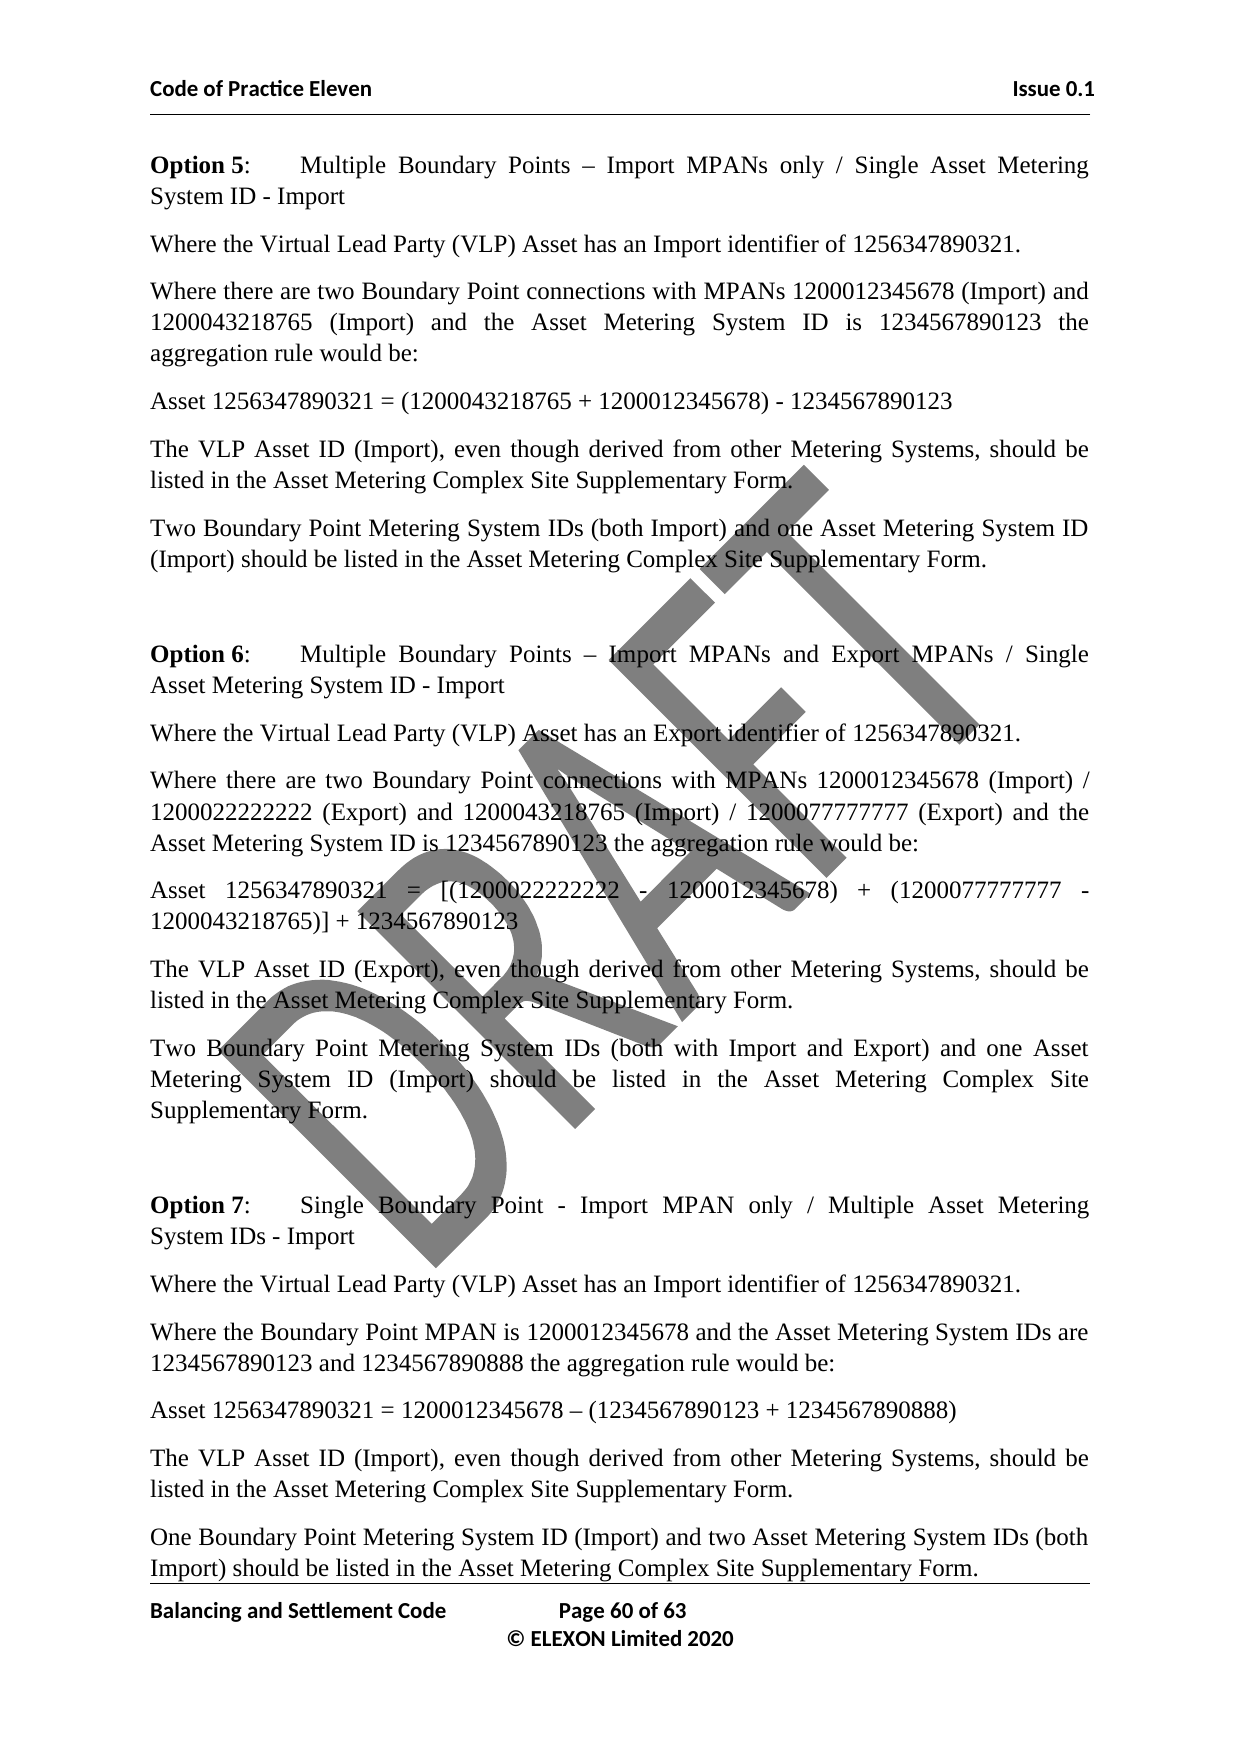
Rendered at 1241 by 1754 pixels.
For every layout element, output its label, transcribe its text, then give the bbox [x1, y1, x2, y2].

text Two Boundary Point Metering System IDs (both with Import and Export) and one Asset Metering System ID (Import) should be listed in the Asset Metering Complex Site Supplementary Form. [150, 1033, 1090, 1124]
text Option 7: Single Boundary Point - Import MPAN only / Multiple Asset Metering System IDs - Import [150, 1190, 1090, 1250]
text Asset 1256347890321 = [(1200022222222 - 1200012345678) + (1200077777777 - 1200043218765)] + 1234567890123 [150, 875, 1090, 935]
text Asset 1256347890321 = 1200012345678 – (1234567890123 + 1234567890888) [150, 1396, 1090, 1424]
text Where the Virtual Lead Party (VLP) Asset has an Import identifier of 1256347890321. [150, 1269, 1090, 1298]
text Option 5: Multiple Boundary Points – Import MPANs only / Single Asset Metering System ID - Import [150, 150, 1090, 210]
text The VLP Asset ID (Import), even though derived from other Metering Systems, should be listed in the Asset Metering Complex Site Supplementary Form. [150, 1443, 1090, 1503]
text Where there are two Boundary Point connections with MPANs 1200012345678 (Import) / 1200022222222 (Export) and 1200043218765 (Import) / 1200077777777 (Export) and the Asset Metering System ID is 1234567890123 the aggregation rule would be: [150, 766, 1090, 856]
text Where the Virtual Lead Party (VLP) Asset has an Export identifier of 1256347890321. [150, 718, 1090, 747]
text Where there are two Boundary Point connections with MPANs 1200012345678 (Import) and 1200043218765 (Import) and the Asset Metering System ID is 1234567890123 the aggregation rule would be: [150, 276, 1090, 367]
text The VLP Asset ID (Export), even though derived from other Metering Systems, should be listed in the Asset Metering Complex Site Supplementary Form. [150, 954, 1090, 1014]
text Two Boundary Point Metering System IDs (both Import) and one Asset Metering System ID (Import) should be listed in the Asset Metering Complex Site Supplementary Form. [150, 513, 1090, 572]
text One Boundary Point Metering System ID (Import) and two Asset Metering System IDs (both Import) should be listed in the Asset Metering Complex Site Supplementary Form. [150, 1522, 1090, 1582]
text Asset 1256347890321 = (1200043218765 + 1200012345678) - 1234567890123 [150, 386, 1090, 415]
text Where the Virtual Lead Party (VLP) Asset has an Import identifier of 1256347890321. [150, 229, 1090, 257]
text The VLP Asset ID (Import), even though derived from other Metering Systems, should be listed in the Asset Metering Complex Site Supplementary Form. [150, 434, 1090, 494]
text Option 6: Multiple Boundary Points – Import MPANs and Export MPANs / Single Asset Metering System ID - Import [150, 639, 1090, 699]
text Where the Boundary Point MPAN is 1200012345678 and the Asset Metering System IDs are 1234567890123 and 1234567890888 the aggregation rule would be: [150, 1317, 1090, 1377]
